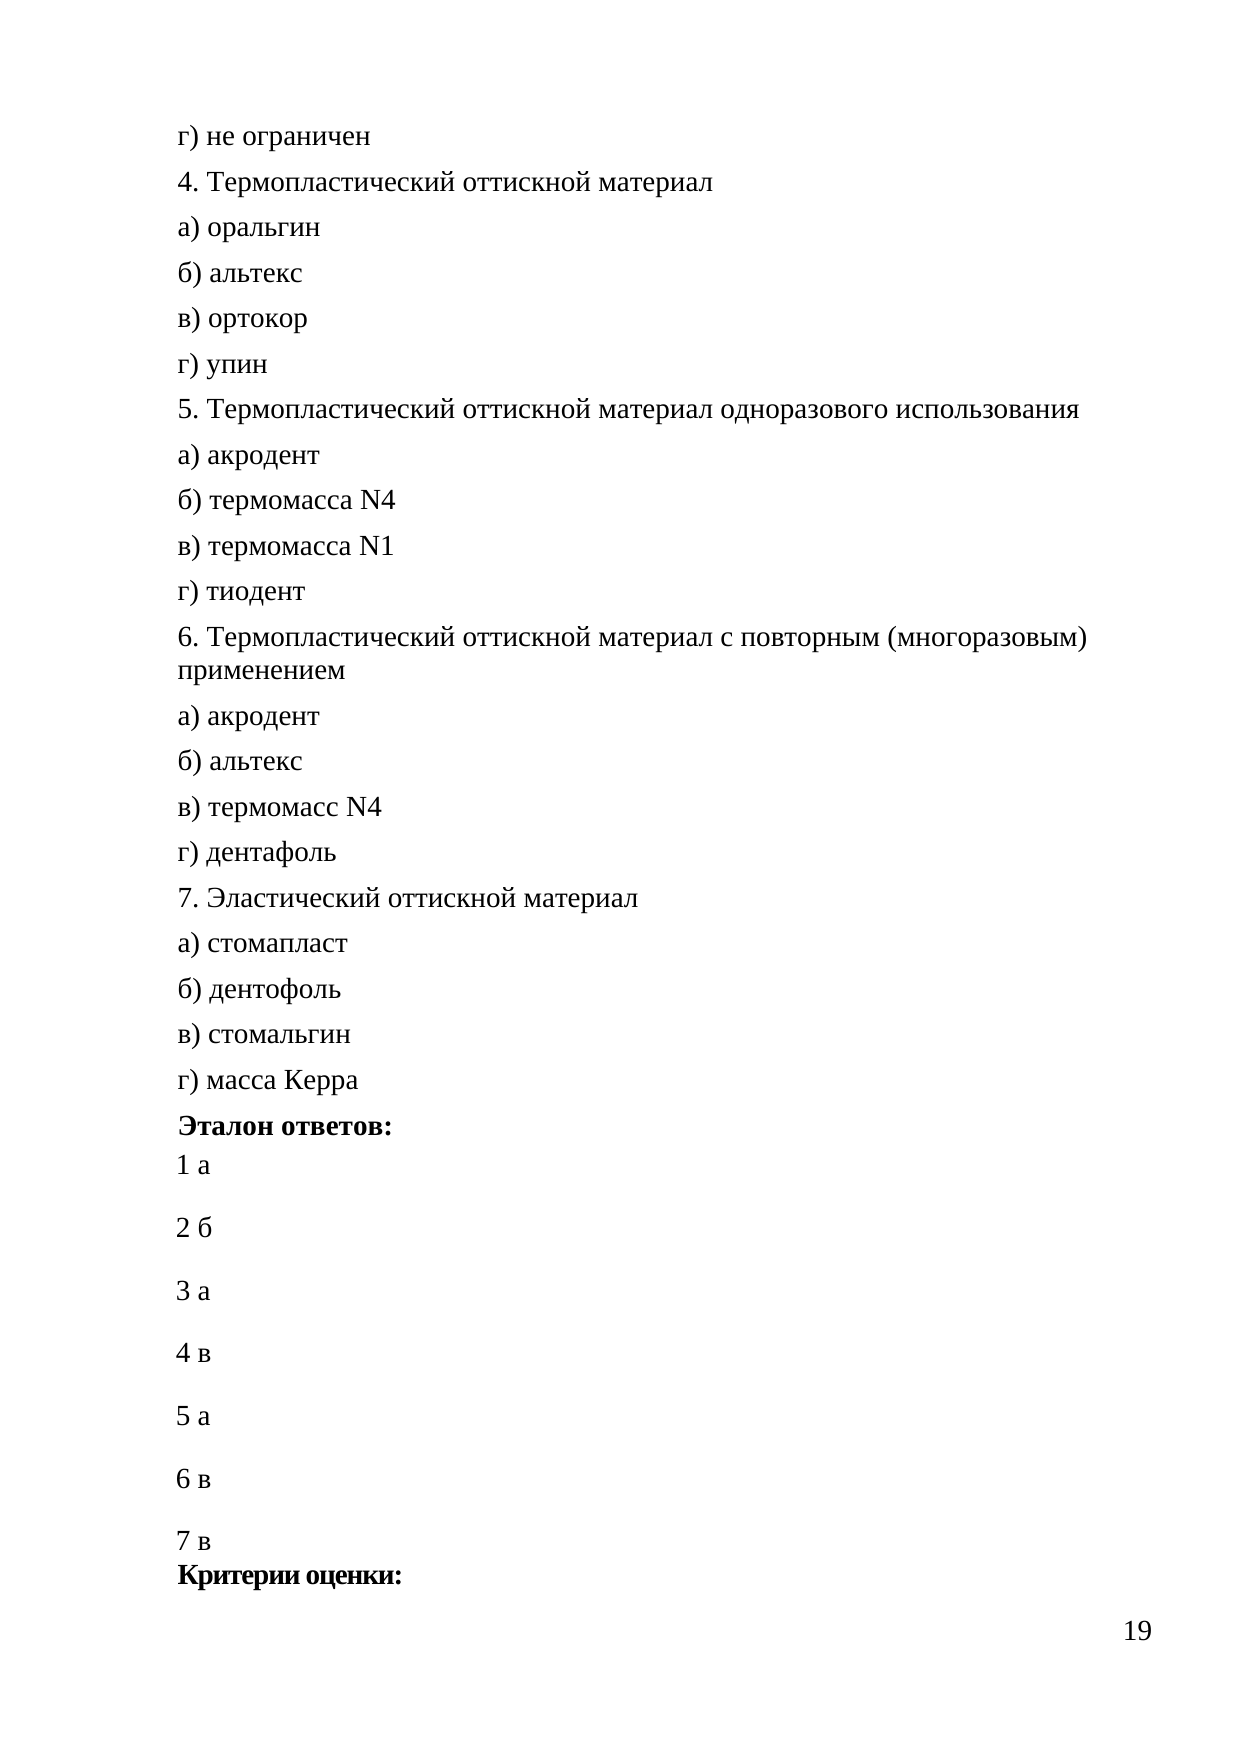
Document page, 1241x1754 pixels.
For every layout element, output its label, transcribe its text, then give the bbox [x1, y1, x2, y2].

text г) не ограничен [177, 118, 1152, 152]
text 7. Эластический оттискной материал [177, 880, 1152, 913]
text в) термомасс N4 [177, 789, 1152, 822]
text б) альтекс [177, 743, 1152, 777]
text б) дентофоль [177, 971, 1152, 1004]
text 5. Термопластический оттискной материал одноразового использования [177, 391, 1152, 425]
text Эталон ответов: [177, 1108, 1152, 1141]
text а) стомапласт [177, 926, 1152, 959]
text г) тиодент [177, 573, 1152, 607]
text Критерии оценки: [177, 1557, 1152, 1591]
text б) альтекс [177, 255, 1152, 288]
text а) акродент [177, 437, 1152, 470]
text г) дентафоль [177, 834, 1152, 868]
text 6. Термопластический оттискной материал с повторным (многоразовым) применением [177, 619, 1152, 686]
text г) упин [177, 346, 1152, 379]
text 4. Термопластический оттискной материал [177, 164, 1152, 197]
text а) оральгин [177, 209, 1152, 243]
text в) термомасса N1 [177, 528, 1152, 561]
text в) стомальгин [177, 1017, 1152, 1050]
table_header 1 а 2 б 3 а 4 в 5 а 6 в 7 в [176, 1147, 602, 1557]
text б) термомасса N4 [177, 482, 1152, 516]
text г) масса Керра [177, 1062, 1152, 1096]
text в) ортокор [177, 300, 1152, 334]
text а) акродент [177, 698, 1152, 731]
